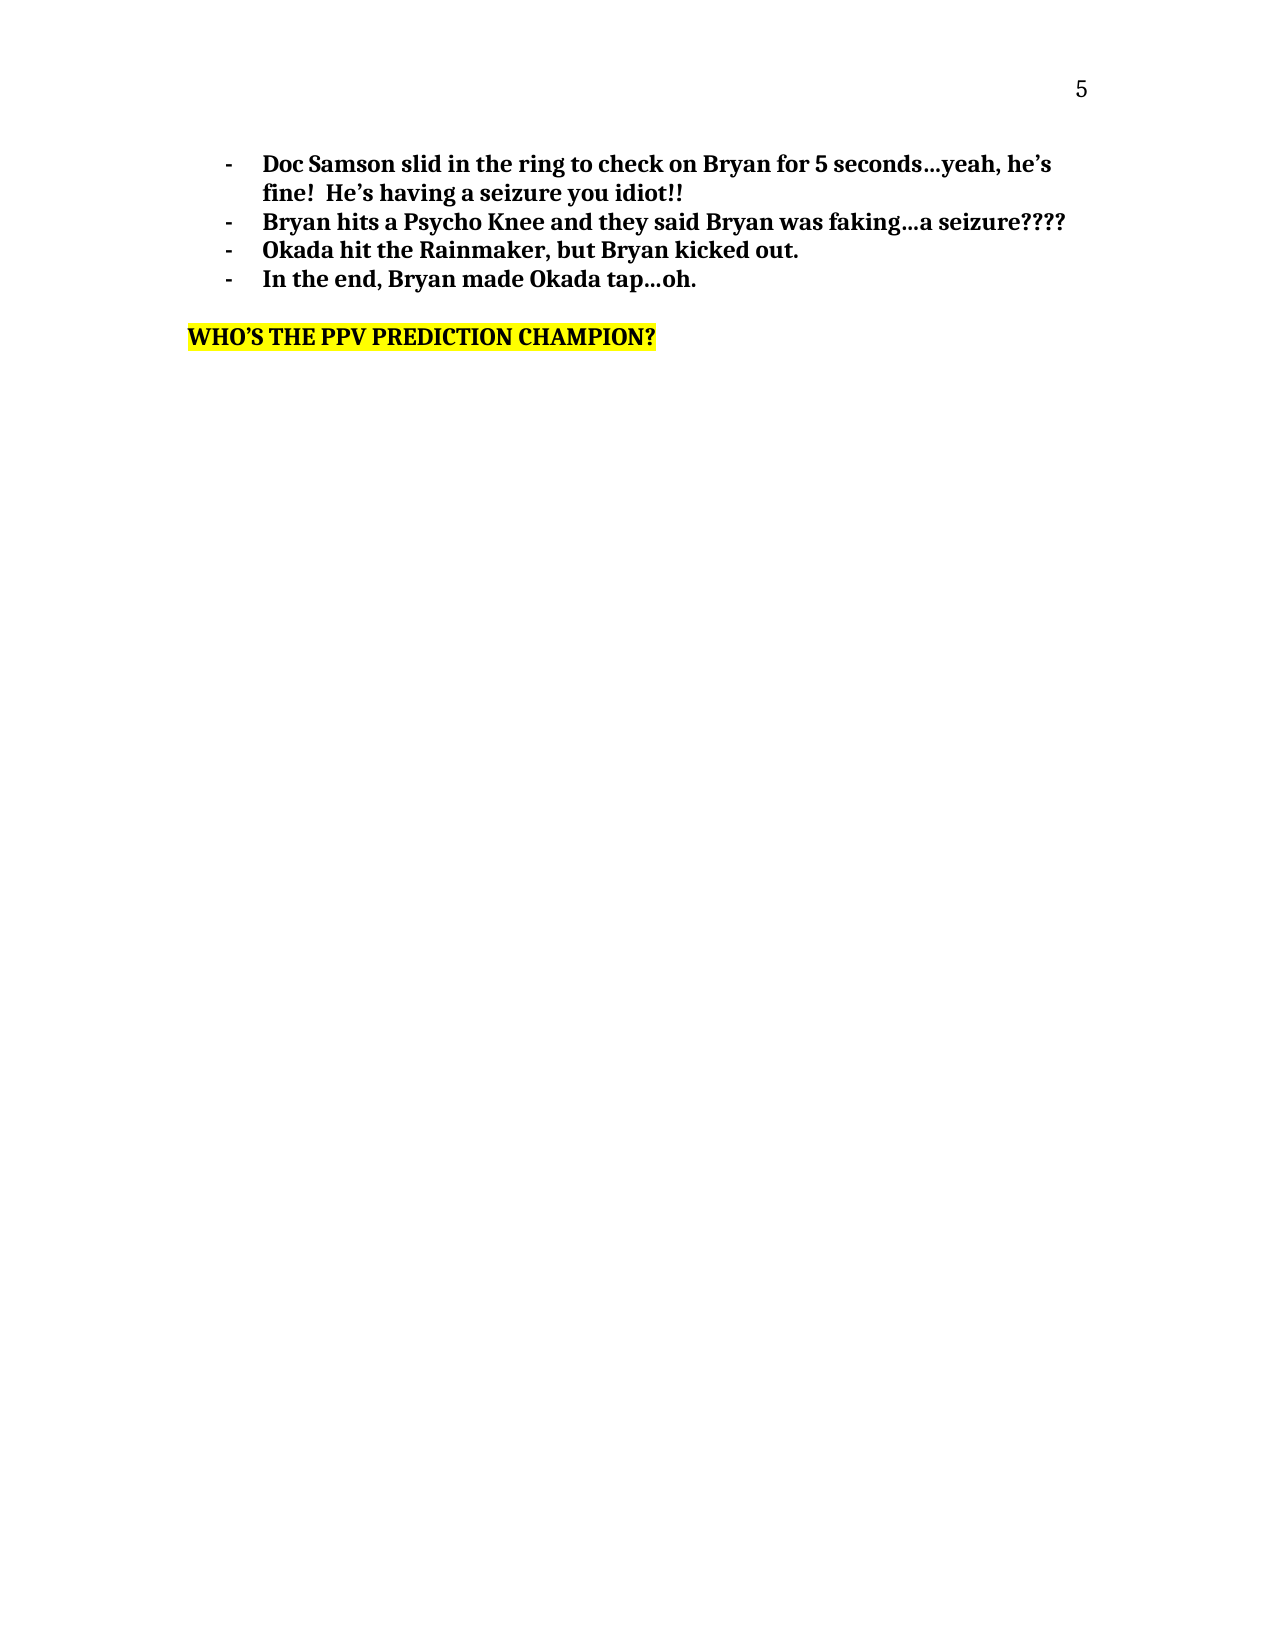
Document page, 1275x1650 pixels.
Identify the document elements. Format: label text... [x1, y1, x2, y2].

list In the end, Bryan made Okada tap…oh. [225, 265, 1087, 294]
list Okada hit the Rainmaker, but Bryan kicked out. [225, 236, 1087, 265]
list Bryan hits a Psycho Knee and they said Bryan was faking…a seizure???? [225, 207, 1087, 236]
list Doc Samson slid in the ring to check on Bryan for 5 seconds…yeah, he’s fine! He’s having a seizure you idiot!! [225, 150, 1087, 207]
text WHO’S THE PPV PREDICTION CHAMPION? [187, 322, 1087, 351]
